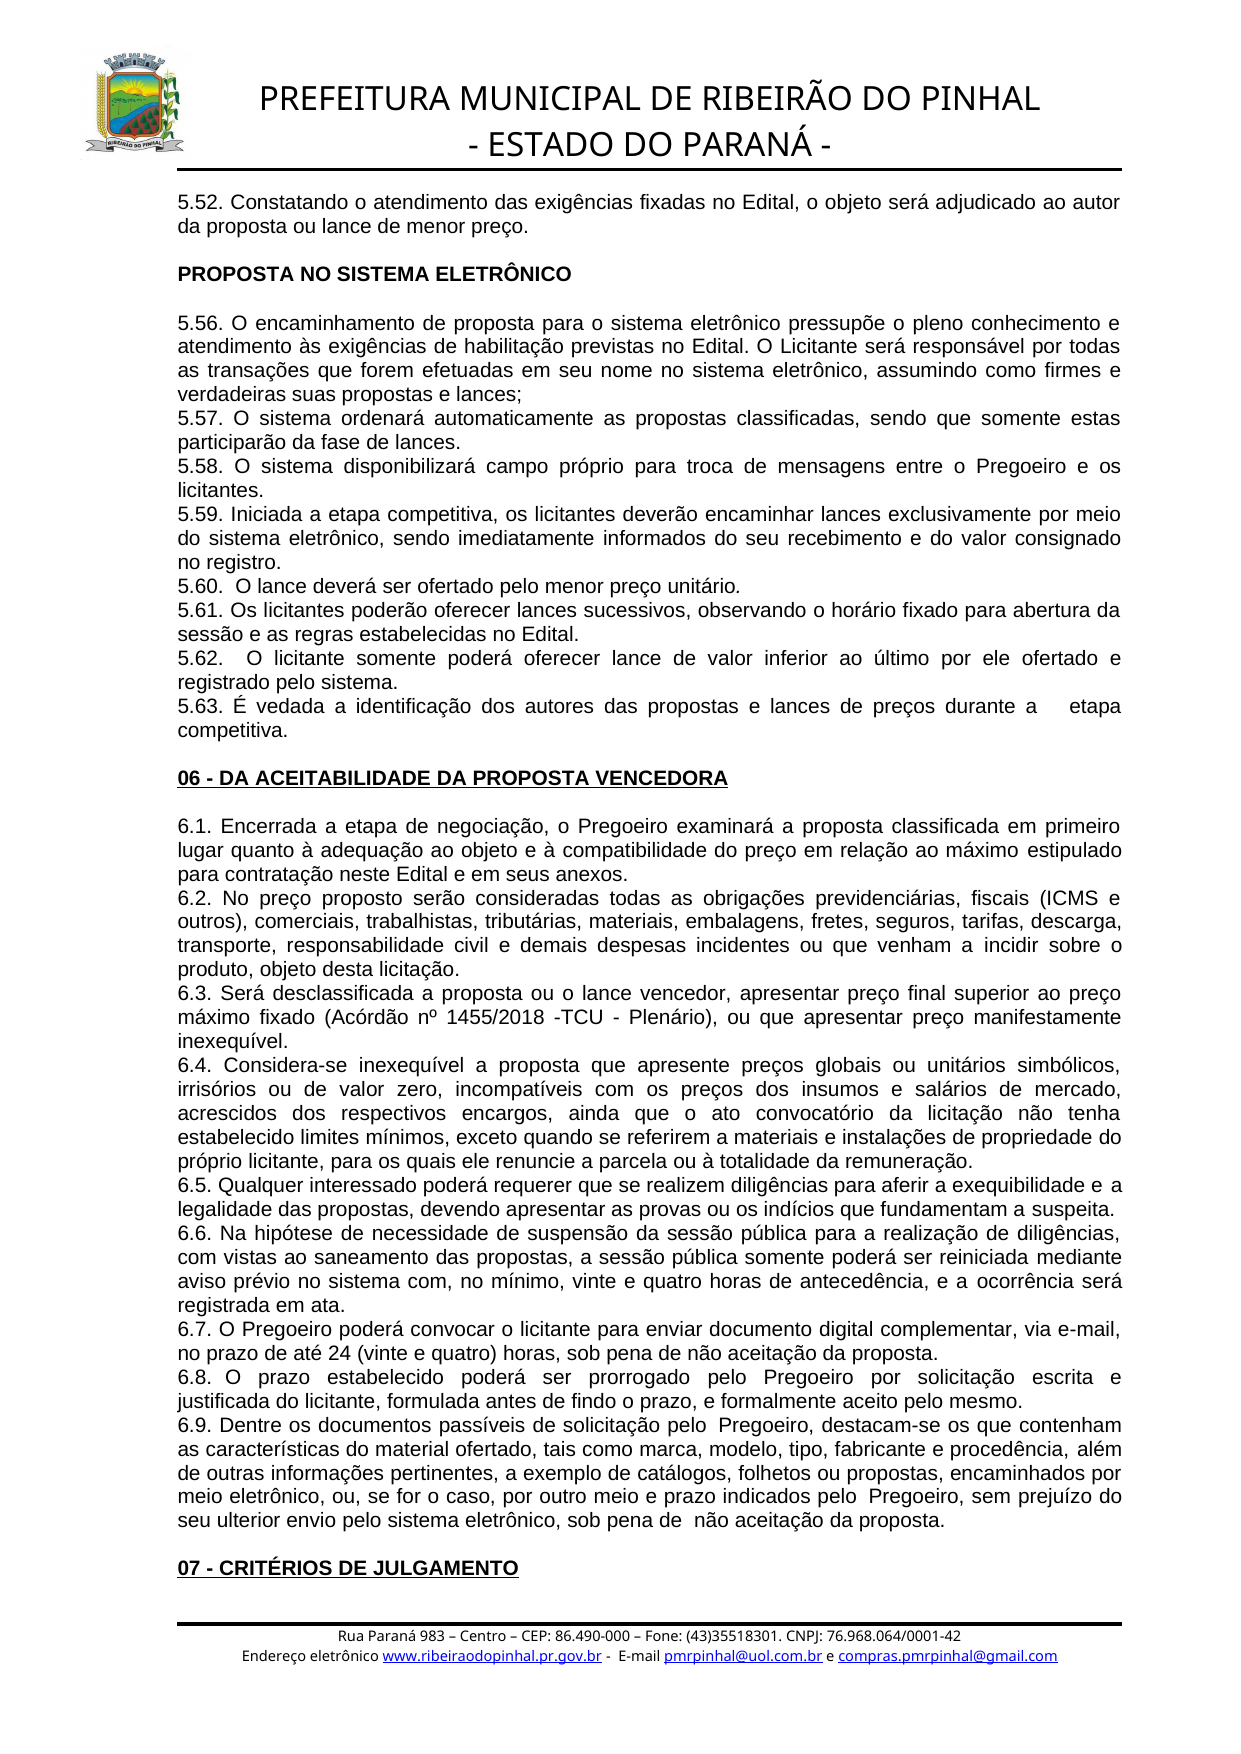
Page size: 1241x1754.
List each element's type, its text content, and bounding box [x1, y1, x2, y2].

text 6.7. O Pregoeiro poderá convocar o licitante para enviar documento digital complementar, via e-mail, no prazo de até 24 (vinte e quatro) horas, sob pena de não aceitação da proposta. [177, 1317, 1122, 1364]
text 5.61. Os licitantes poderão oferecer lances sucessivos, observando o horário fixado para abertura da sessão e as regras estabelecidas no Edital. [177, 598, 1122, 646]
text 6.9. Dentre os documentos passíveis de solicitação pelo Pregoeiro, destacam-se os que contenham as características do material ofertado, tais como marca, modelo, tipo, fabricante e procedência, além de outras informações pertinentes, a exemplo de catálogos, folhetos ou propostas, encaminhados por meio eletrônico, ou, se for o caso, por outro meio e prazo indicados pelo Pregoeiro, sem prejuízo do seu ulterior envio pelo sistema eletrônico, sob pena de não aceitação da proposta. [177, 1412, 1122, 1532]
text 6.8. O prazo estabelecido poderá ser prorrogado pelo Pregoeiro por solicitação escrita e justificada do licitante, formulada antes de findo o prazo, e formalmente aceito pelo mesmo. [177, 1364, 1122, 1412]
text 6.5. Qualquer interessado poderá requerer que se realizem diligências para aferir a exequibilidade e a legalidade das propostas, devendo apresentar as provas ou os indícios que fundamentam a suspeita. [177, 1173, 1122, 1221]
text 6.1. Encerrada a etapa de negociação, o Pregoeiro examinará a proposta classificada em primeiro lugar quanto à adequação ao objeto e à compatibilidade do preço em relação ao máximo estipulado para contratação neste Edital e em seus anexos. [177, 813, 1122, 885]
text 5.60. O lance deverá ser ofertado pelo menor preço unitário. [177, 574, 1122, 598]
picture [79, 45, 192, 160]
text 5.57. O sistema ordenará automaticamente as propostas classificadas, sendo que somente estas participarão da fase de lances. [177, 406, 1122, 454]
text 06 - DA ACEITABILIDADE DA PROPOSTA VENCEDORA [177, 766, 1122, 789]
text 5.52. Constatando o atendimento das exigências fixadas no Edital, o objeto será adjudicado ao autor da proposta ou lance de menor preço. [177, 190, 1122, 238]
text 5.56. O encaminhamento de proposta para o sistema eletrônico pressupõe o pleno conhecimento e atendimento às exigências de habilitação previstas no Edital. O Licitante será responsável por todas as transações que forem efetuadas em seu nome no sistema eletrônico, assumindo como firmes e verdadeiras suas propostas e lances; [177, 310, 1122, 406]
text 6.2. No preço proposto serão consideradas todas as obrigações previdenciárias, fiscais (ICMS e outros), comerciais, trabalhistas, tributárias, materiais, embalagens, fretes, seguros, tarifas, descarga, transporte, responsabilidade civil e demais despesas incidentes ou que venham a incidir sobre o produto, objeto desta licitação. [177, 885, 1122, 981]
text 6.6. Na hipótese de necessidade de suspensão da sessão pública para a realização de diligências, com vistas ao saneamento das propostas, a sessão pública somente poderá ser reiniciada mediante aviso prévio no sistema com, no mínimo, vinte e quatro horas de antecedência, e a ocorrência será registrada em ata. [177, 1221, 1122, 1317]
text 5.63. É vedada a identificação dos autores das propostas e lances de preços durante a etapa competitiva. [177, 694, 1122, 742]
text 5.59. Iniciada a etapa competitiva, os licitantes deverão encaminhar lances exclusivamente por meio do sistema eletrônico, sendo imediatamente informados do seu recebimento e do valor consignado no registro. [177, 502, 1122, 574]
text 6.4. Considera-se inexequível a proposta que apresente preços globais ou unitários simbólicos, irrisórios ou de valor zero, incompatíveis com os preços dos insumos e salários de mercado, acrescidos dos respectivos encargos, ainda que o ato convocatório da licitação não tenha estabelecido limites mínimos, exceto quando se referirem a materiais e instalações de propriedade do próprio licitante, para os quais ele renuncie a parcela ou à totalidade da remuneração. [177, 1053, 1122, 1173]
text 5.58. O sistema disponibilizará campo próprio para troca de mensagens entre o Pregoeiro e os licitantes. [177, 454, 1122, 502]
text 6.3. Será desclassificada a proposta ou o lance vencedor, apresentar preço final superior ao preço máximo fixado (Acórdão nº 1455/2018 -TCU - Plenário), ou que apresentar preço manifestamente inexequível. [177, 981, 1122, 1053]
text PROPOSTA NO SISTEMA ELETRÔNICO [177, 262, 1122, 286]
text 5.62. O licitante somente poderá oferecer lance de valor inferior ao último por ele ofertado e registrado pelo sistema. [177, 646, 1122, 694]
text 07 - CRITÉRIOS DE JULGAMENTO [177, 1556, 1122, 1580]
